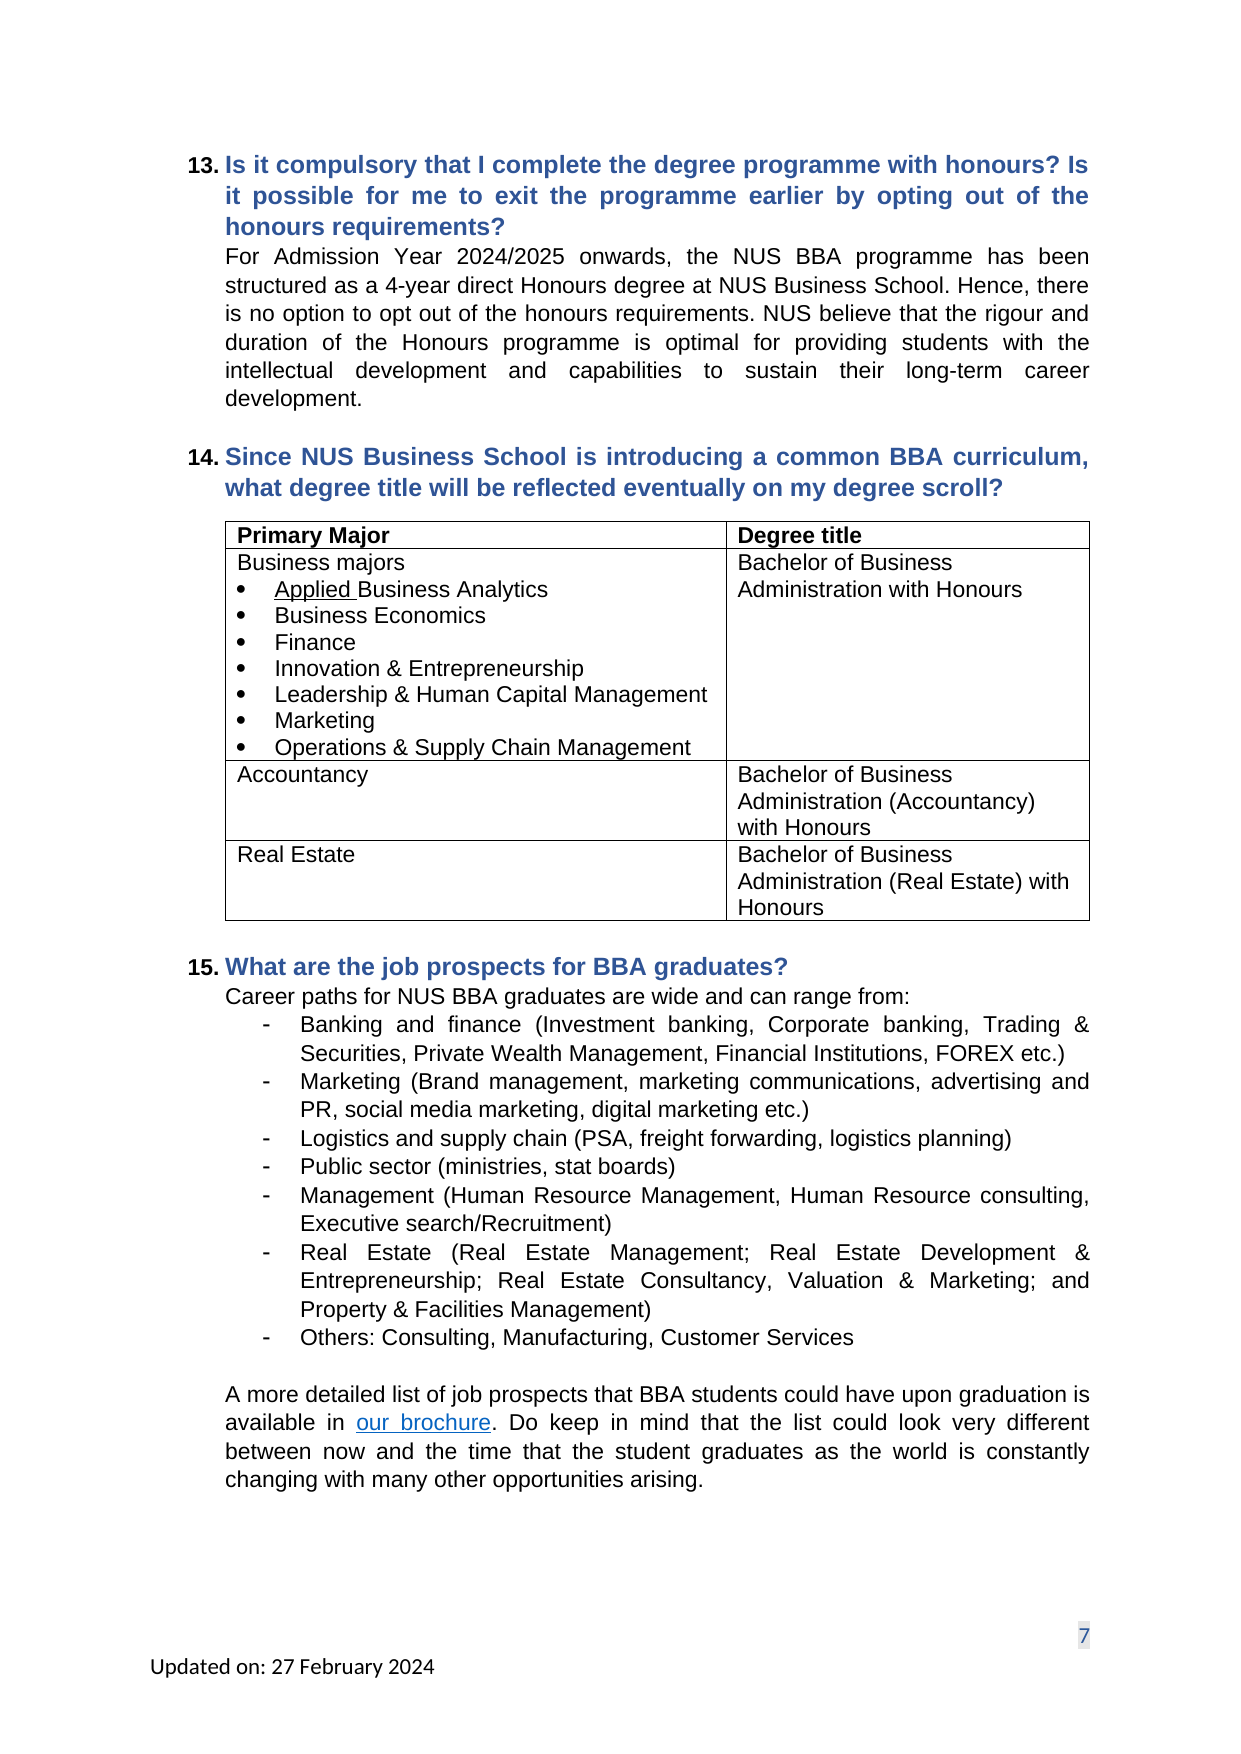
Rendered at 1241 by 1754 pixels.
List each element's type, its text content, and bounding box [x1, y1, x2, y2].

list Is it compulsory that I complete the degree programme with honours? Is it possible for me to exit the programme earlier by opting out of the honours requirements? [187, 150, 1090, 241]
list What are the job prospects for BBA graduates? [187, 952, 1090, 980]
table_cell Bachelor of Business Administration with Honours [727, 549, 1089, 760]
list Since NUS Business School is introducing a common BBA curriculum, what degree title will be reflected eventually on my degree scroll? [187, 442, 1090, 502]
text A more detailed list of job prospects that BBA students could have upon graduation is available in our brochure. Do keep in mind that the list could look very different between now and the time that the student graduates as the world is constantly changing with many other opportunities arising. [225, 1381, 1090, 1492]
list Others: Consulting, Manufacturing, Customer Services [262, 1324, 1090, 1350]
table_header Primary Major [226, 522, 726, 548]
table_cell Bachelor of Business Administration (Real Estate) with Honours [727, 841, 1089, 920]
list Career paths for NUS BBA graduates are wide and can range from: [225, 983, 1090, 1009]
table_cell Real Estate [226, 841, 726, 920]
list Public sector (ministries, stat boards) [262, 1153, 1090, 1180]
list Marketing (Brand management, marketing communications, advertising and PR, social media marketing, digital marketing etc.) [262, 1068, 1090, 1123]
list Management (Human Resource Management, Human Resource consulting, Executive search/Recruitment) [262, 1182, 1090, 1237]
table_header Degree title [727, 522, 1089, 548]
list Logistics and supply chain (PSA, freight forwarding, logistics planning) [262, 1125, 1090, 1151]
table_cell Bachelor of Business Administration (Accountancy) with Honours [727, 761, 1089, 840]
table_cell Business majors Applied Business Analytics Business Economics Finance Innovation & Entrepreneurship Leadership & Human Capital Management Marketing Operations & Supply Chain Management [226, 549, 726, 760]
list Real Estate (Real Estate Management; Real Estate Development & Entrepreneurship; Real Estate Consultancy, Valuation & Marketing; and Property & Facilities Management) [262, 1239, 1090, 1322]
list Banking and finance (Investment banking, Corporate banking, Trading & Securities, Private Wealth Management, Financial Institutions, FOREX etc.) [262, 1011, 1090, 1066]
list For Admission Year 2024/2025 onwards, the NUS BBA programme has been structured as a 4-year direct Honours degree at NUS Business School. Hence, there is no option to opt out of the honours requirements. NUS believe that the rigour and duration of the Honours programme is optimal for providing students with the intellectual development and capabilities to sustain their long-term career development. [225, 243, 1090, 412]
table_cell Accountancy [226, 761, 726, 840]
